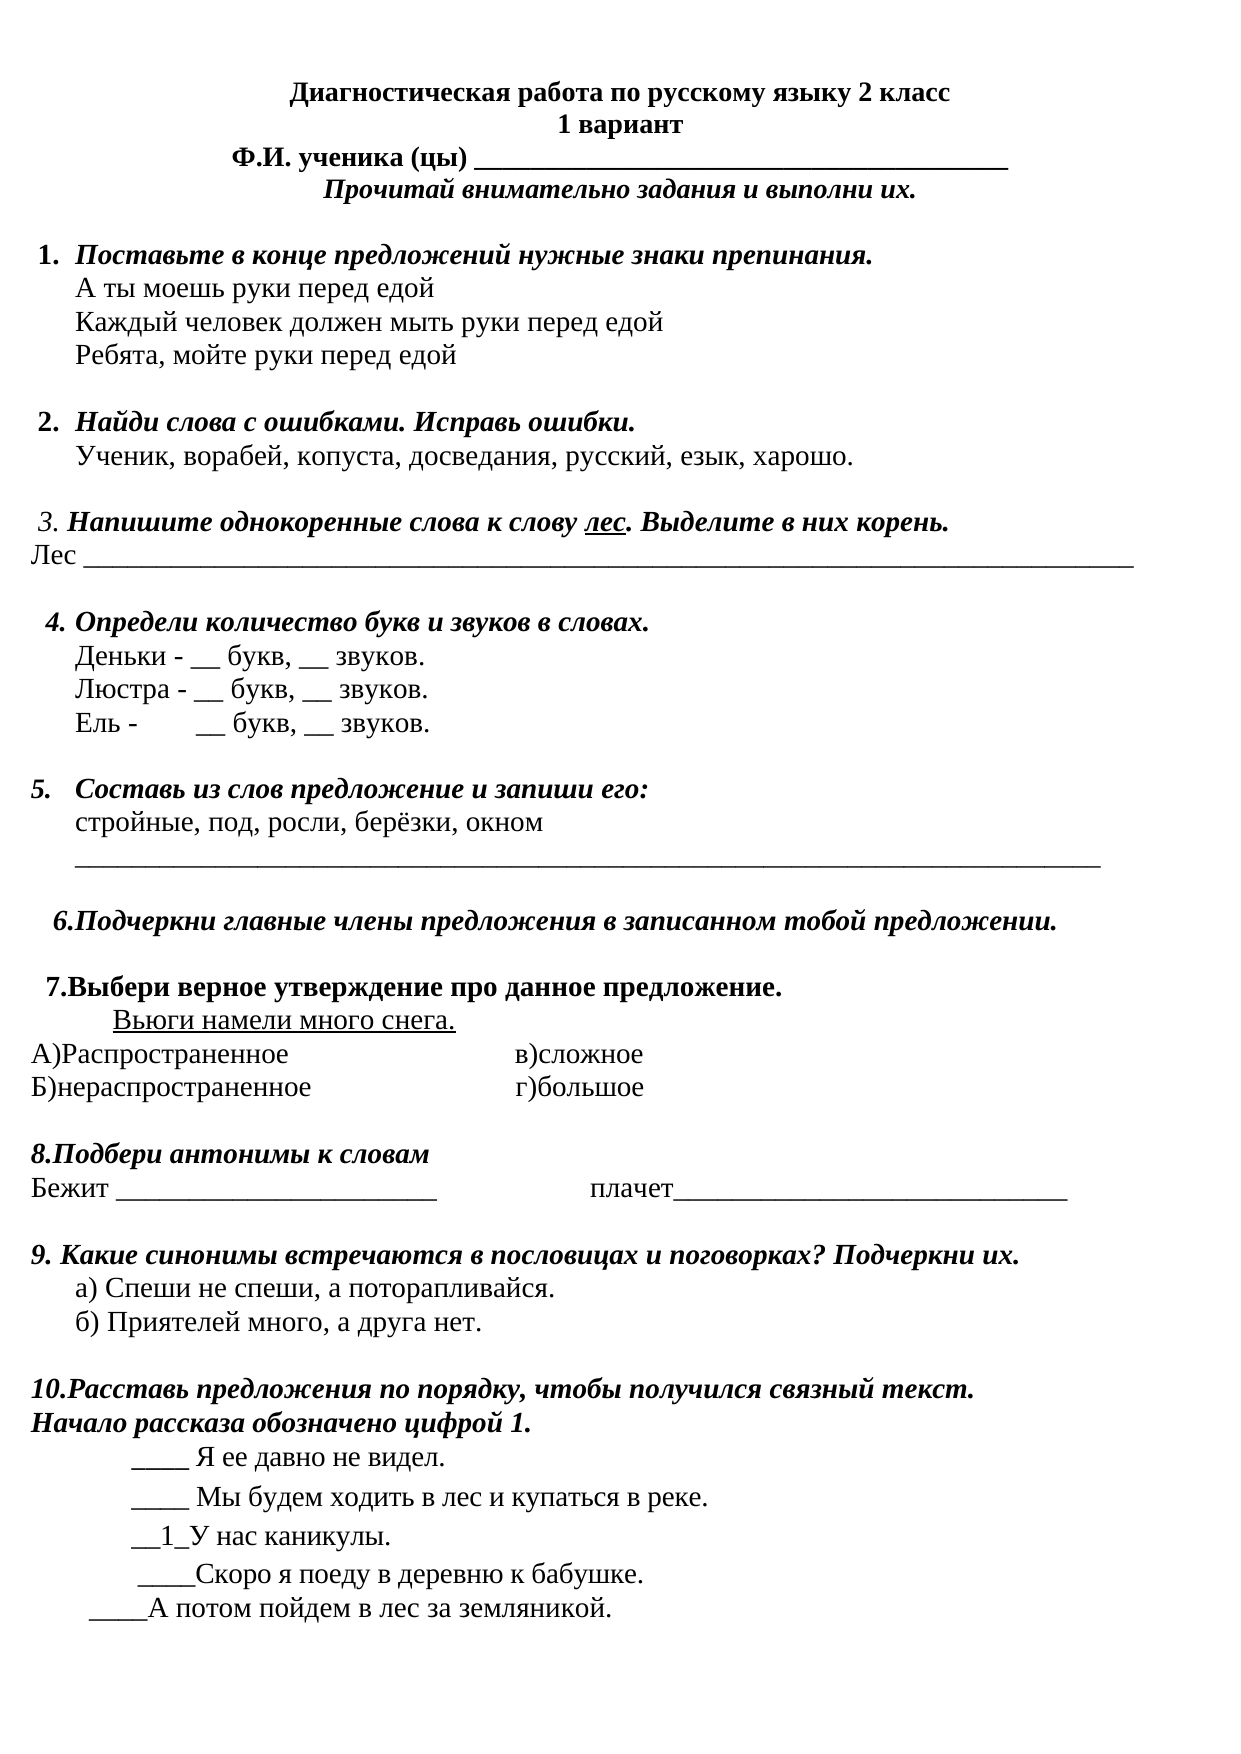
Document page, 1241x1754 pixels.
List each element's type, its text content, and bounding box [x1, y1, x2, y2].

text б) Приятелей много, а друга нет. [75, 1304, 1165, 1338]
text Начало рассказа обозначено цифрой 1. [31, 1405, 1165, 1438]
text Б)нераспространенное г)большое [31, 1069, 1165, 1103]
text Деньки - __ букв, __ звуков. [75, 638, 1165, 672]
text Прочитай внимательно задания и выполни их. [75, 172, 1165, 204]
text Диагностическая работа по русскому языку 2 класс [75, 75, 1165, 107]
text Лес ________________________________________________________________________ [31, 537, 1165, 571]
text 1 вариант [75, 107, 1165, 140]
list Поставьте в конце предложений нужные знаки препинания. [37, 237, 1165, 270]
text Бежит ______________________ плачет___________________________ [31, 1170, 1165, 1203]
text А ты моешь руки перед едой [75, 270, 1165, 304]
text 9. Какие синонимы встречаются в пословицах и поговорках? Подчеркни их. [31, 1237, 1165, 1271]
list Найди слова с ошибками. Исправь ошибки. [37, 404, 1165, 438]
text Ребята, мойте руки перед едой [75, 337, 1165, 371]
text а) Спеши не спеши, а поторапливайся. [75, 1271, 1165, 1304]
text Ученик, ворабей, копуста, досведания, русский, езык, харошо. [75, 438, 1165, 504]
text __1_У нас каникулы. [75, 1518, 1165, 1551]
text Ф.И. ученика (цы) ______________________________________ [75, 140, 1165, 172]
text 7.Выбери верное утверждение про данное предложение. [45, 969, 1165, 1002]
text 6.Подчеркни главные члены предложения в записанном тобой предложении. [45, 903, 1165, 936]
text _________________________________________________________________________ [75, 838, 1165, 871]
text 10.Расставь предложения по порядку, чтобы получился связный текст. [31, 1371, 1165, 1405]
text ____Скоро я поеду в деревню к бабушке. [45, 1556, 1165, 1590]
text 8.Подбери антонимы к словам [31, 1136, 1165, 1170]
list Составь из слов предложение и запиши его: [31, 771, 1165, 804]
list Определи количество букв и звуков в словах. [45, 604, 1165, 638]
text Каждый человек должен мыть руки перед едой [75, 304, 1165, 337]
text Ель - __ букв, __ звуков. [75, 705, 1165, 771]
text 3. Напишите однокоренные слова к слову лес. Выделите в них корень. [31, 504, 1165, 537]
text стройные, под, росли, берёзки, окном [75, 804, 1165, 838]
text ____ Мы будем ходить в лес и купаться в реке. [75, 1479, 1165, 1513]
text Вьюги намели много снега. [112, 1002, 1165, 1036]
text А)Распространенное в)сложное [31, 1036, 1165, 1069]
text ____ Я ее давно не видел. [75, 1438, 1165, 1474]
text ____А потом пойдем в лес за земляникой. [31, 1590, 1165, 1623]
text Люстра - __ букв, __ звуков. [75, 672, 1165, 705]
